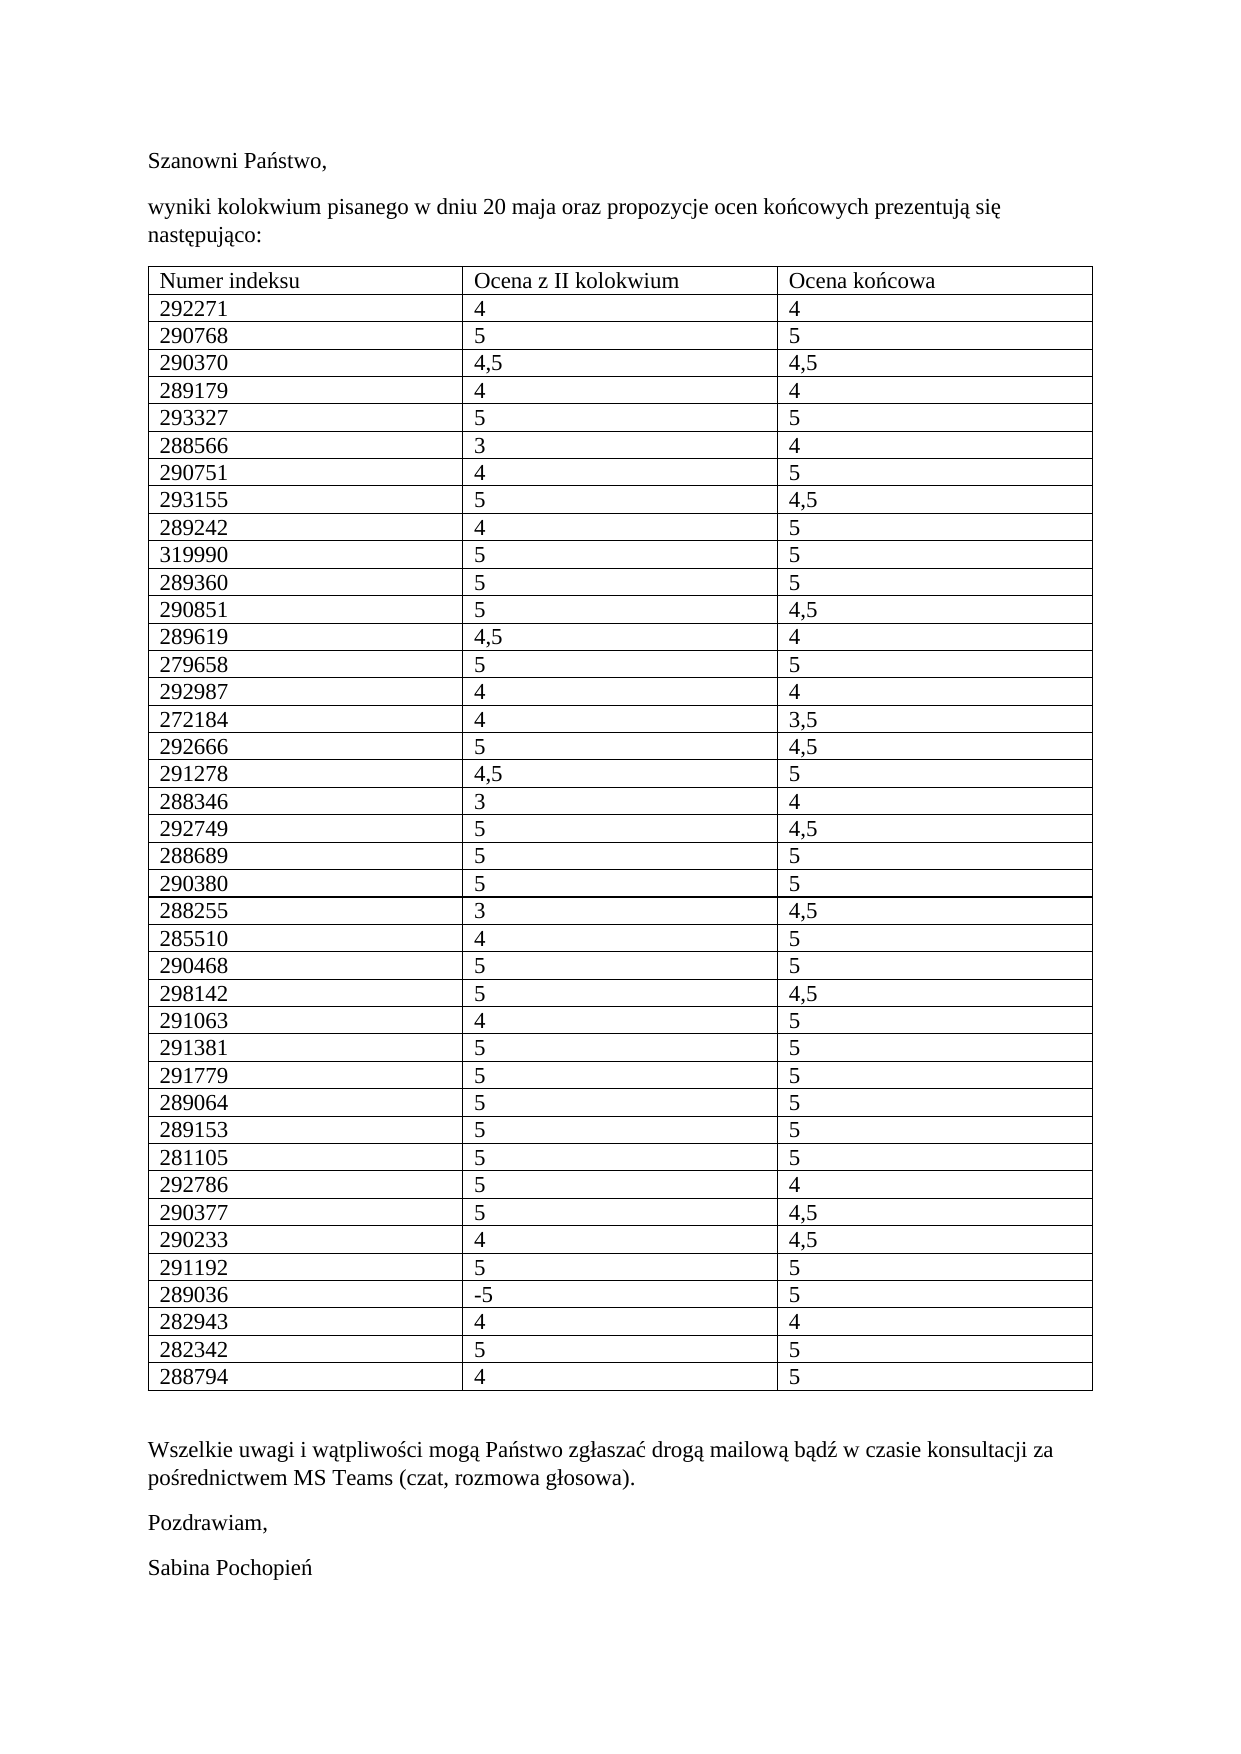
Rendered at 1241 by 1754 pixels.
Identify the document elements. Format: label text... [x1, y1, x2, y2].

table_cell 5 [463, 1144, 777, 1170]
table_cell 5 [778, 1281, 1092, 1307]
table_cell 5 [463, 1034, 777, 1061]
table_cell 5 [463, 651, 777, 677]
table_cell 5 [778, 1254, 1092, 1280]
table_cell 5 [463, 843, 777, 869]
table_cell 289036 [149, 1281, 462, 1307]
table_cell 291063 [149, 1007, 462, 1033]
table_cell 289242 [149, 514, 462, 540]
table_cell 5 [463, 1336, 777, 1362]
table_cell 5 [778, 1363, 1092, 1389]
table_cell 3 [463, 898, 777, 924]
table_cell 5 [778, 1117, 1092, 1143]
table_cell 290751 [149, 459, 462, 485]
table_cell 5 [463, 870, 777, 896]
table_cell 4,5 [463, 624, 777, 650]
table_cell 289619 [149, 624, 462, 650]
table_cell 5 [778, 843, 1092, 869]
table_cell 5 [778, 1034, 1092, 1061]
table_cell 279658 [149, 651, 462, 677]
table_cell 288255 [149, 898, 462, 924]
table_cell 4 [778, 295, 1092, 321]
table_cell 4 [463, 295, 777, 321]
table_cell 281105 [149, 1144, 462, 1170]
table_cell 293155 [149, 486, 462, 513]
table_cell 291381 [149, 1034, 462, 1061]
table_cell 4 [778, 788, 1092, 814]
table_cell 4 [778, 624, 1092, 650]
table_cell 298142 [149, 980, 462, 1006]
table_cell 5 [463, 1199, 777, 1225]
table_cell 282943 [149, 1308, 462, 1335]
table_cell -5 [463, 1281, 777, 1307]
table_cell 5 [463, 1089, 777, 1116]
table_cell 289153 [149, 1117, 462, 1143]
table_cell 5 [463, 569, 777, 595]
table_cell 5 [463, 404, 777, 431]
table_cell 4 [463, 377, 777, 403]
table_cell 291192 [149, 1254, 462, 1280]
table_cell 4,5 [778, 980, 1092, 1006]
table_cell 288689 [149, 843, 462, 869]
table_cell 292749 [149, 815, 462, 842]
table_cell 4,5 [463, 760, 777, 787]
table_cell 4 [463, 459, 777, 485]
text wyniki kolokwium pisanego w dniu 20 maja oraz propozycje ocen końcowych prezentują się następująco: [148, 193, 1093, 247]
table_cell 4 [463, 925, 777, 951]
table_cell 4 [463, 1308, 777, 1335]
table_cell 5 [778, 1144, 1092, 1170]
table_cell 292786 [149, 1171, 462, 1198]
table_cell 290377 [149, 1199, 462, 1225]
table_cell 288794 [149, 1363, 462, 1389]
table_header Ocena końcowa [778, 267, 1092, 294]
table_cell 290468 [149, 952, 462, 978]
table_cell 285510 [149, 925, 462, 951]
table_cell 5 [463, 980, 777, 1006]
table_cell 4,5 [778, 1226, 1092, 1252]
table_cell 292987 [149, 678, 462, 704]
table_cell 5 [463, 541, 777, 568]
table_cell 289360 [149, 569, 462, 595]
table_cell 291278 [149, 760, 462, 787]
table_cell 272184 [149, 706, 462, 732]
table_cell 290768 [149, 322, 462, 348]
table_cell 5 [463, 815, 777, 842]
table_cell 282342 [149, 1336, 462, 1362]
text Wszelkie uwagi i wątpliwości mogą Państwo zgłaszać drogą mailową bądź w czasie konsultacji za pośrednictwem MS Teams (czat, rozmowa głosowa). [148, 1436, 1093, 1490]
table_cell 4,5 [778, 733, 1092, 759]
table_cell 4 [463, 1363, 777, 1389]
table_cell 290233 [149, 1226, 462, 1252]
table_cell 5 [778, 760, 1092, 787]
table_cell 5 [778, 541, 1092, 568]
table_cell 4,5 [778, 486, 1092, 513]
table_header Numer indeksu [149, 267, 462, 294]
table_cell 288346 [149, 788, 462, 814]
table_cell 3 [463, 432, 777, 458]
table_cell 5 [463, 596, 777, 622]
table_cell 292666 [149, 733, 462, 759]
text Pozdrawiam, [148, 1509, 1093, 1536]
table_cell 291779 [149, 1062, 462, 1088]
table_cell 289064 [149, 1089, 462, 1116]
table_cell 4,5 [778, 596, 1092, 622]
table_cell 5 [778, 1336, 1092, 1362]
table_cell 5 [778, 404, 1092, 431]
table_cell 5 [778, 459, 1092, 485]
table_cell 4 [778, 678, 1092, 704]
table_cell 4,5 [778, 898, 1092, 924]
table_cell 5 [463, 1117, 777, 1143]
table_cell 289179 [149, 377, 462, 403]
table_cell 4,5 [778, 815, 1092, 842]
table_cell 288566 [149, 432, 462, 458]
table_cell 319990 [149, 541, 462, 568]
table_cell 5 [778, 1007, 1092, 1033]
table_cell 5 [778, 870, 1092, 896]
table_cell 290851 [149, 596, 462, 622]
table_cell 4 [463, 706, 777, 732]
table_cell 290380 [149, 870, 462, 896]
table_cell 3,5 [778, 706, 1092, 732]
table_cell 4 [463, 514, 777, 540]
table_cell 5 [778, 514, 1092, 540]
table_cell 3 [463, 788, 777, 814]
table_cell 5 [463, 322, 777, 348]
table_cell 5 [463, 952, 777, 978]
table_cell 5 [463, 1171, 777, 1198]
text Szanowni Państwo, [148, 148, 1093, 174]
table_cell 292271 [149, 295, 462, 321]
table_cell 4 [778, 1308, 1092, 1335]
table_cell 5 [778, 1062, 1092, 1088]
table_cell 5 [463, 733, 777, 759]
table_cell 4 [463, 1007, 777, 1033]
table_cell 4,5 [778, 350, 1092, 376]
table_header Ocena z II kolokwium [463, 267, 777, 294]
table_cell 4,5 [778, 1199, 1092, 1225]
table_cell 5 [778, 569, 1092, 595]
table_cell 293327 [149, 404, 462, 431]
table_cell 5 [778, 1089, 1092, 1116]
table_cell 5 [778, 952, 1092, 978]
table_cell 5 [778, 925, 1092, 951]
text Sabina Pochopień [148, 1554, 1093, 1581]
table_cell 4 [778, 432, 1092, 458]
table_cell 5 [778, 322, 1092, 348]
table_cell 5 [463, 1062, 777, 1088]
table_cell 5 [463, 1254, 777, 1280]
table_cell 4 [778, 377, 1092, 403]
table_cell 4 [778, 1171, 1092, 1198]
table_cell 4,5 [463, 350, 777, 376]
table_cell 4 [463, 678, 777, 704]
table_cell 5 [463, 486, 777, 513]
table_cell 5 [778, 651, 1092, 677]
table_cell 4 [463, 1226, 777, 1252]
table_cell 290370 [149, 350, 462, 376]
